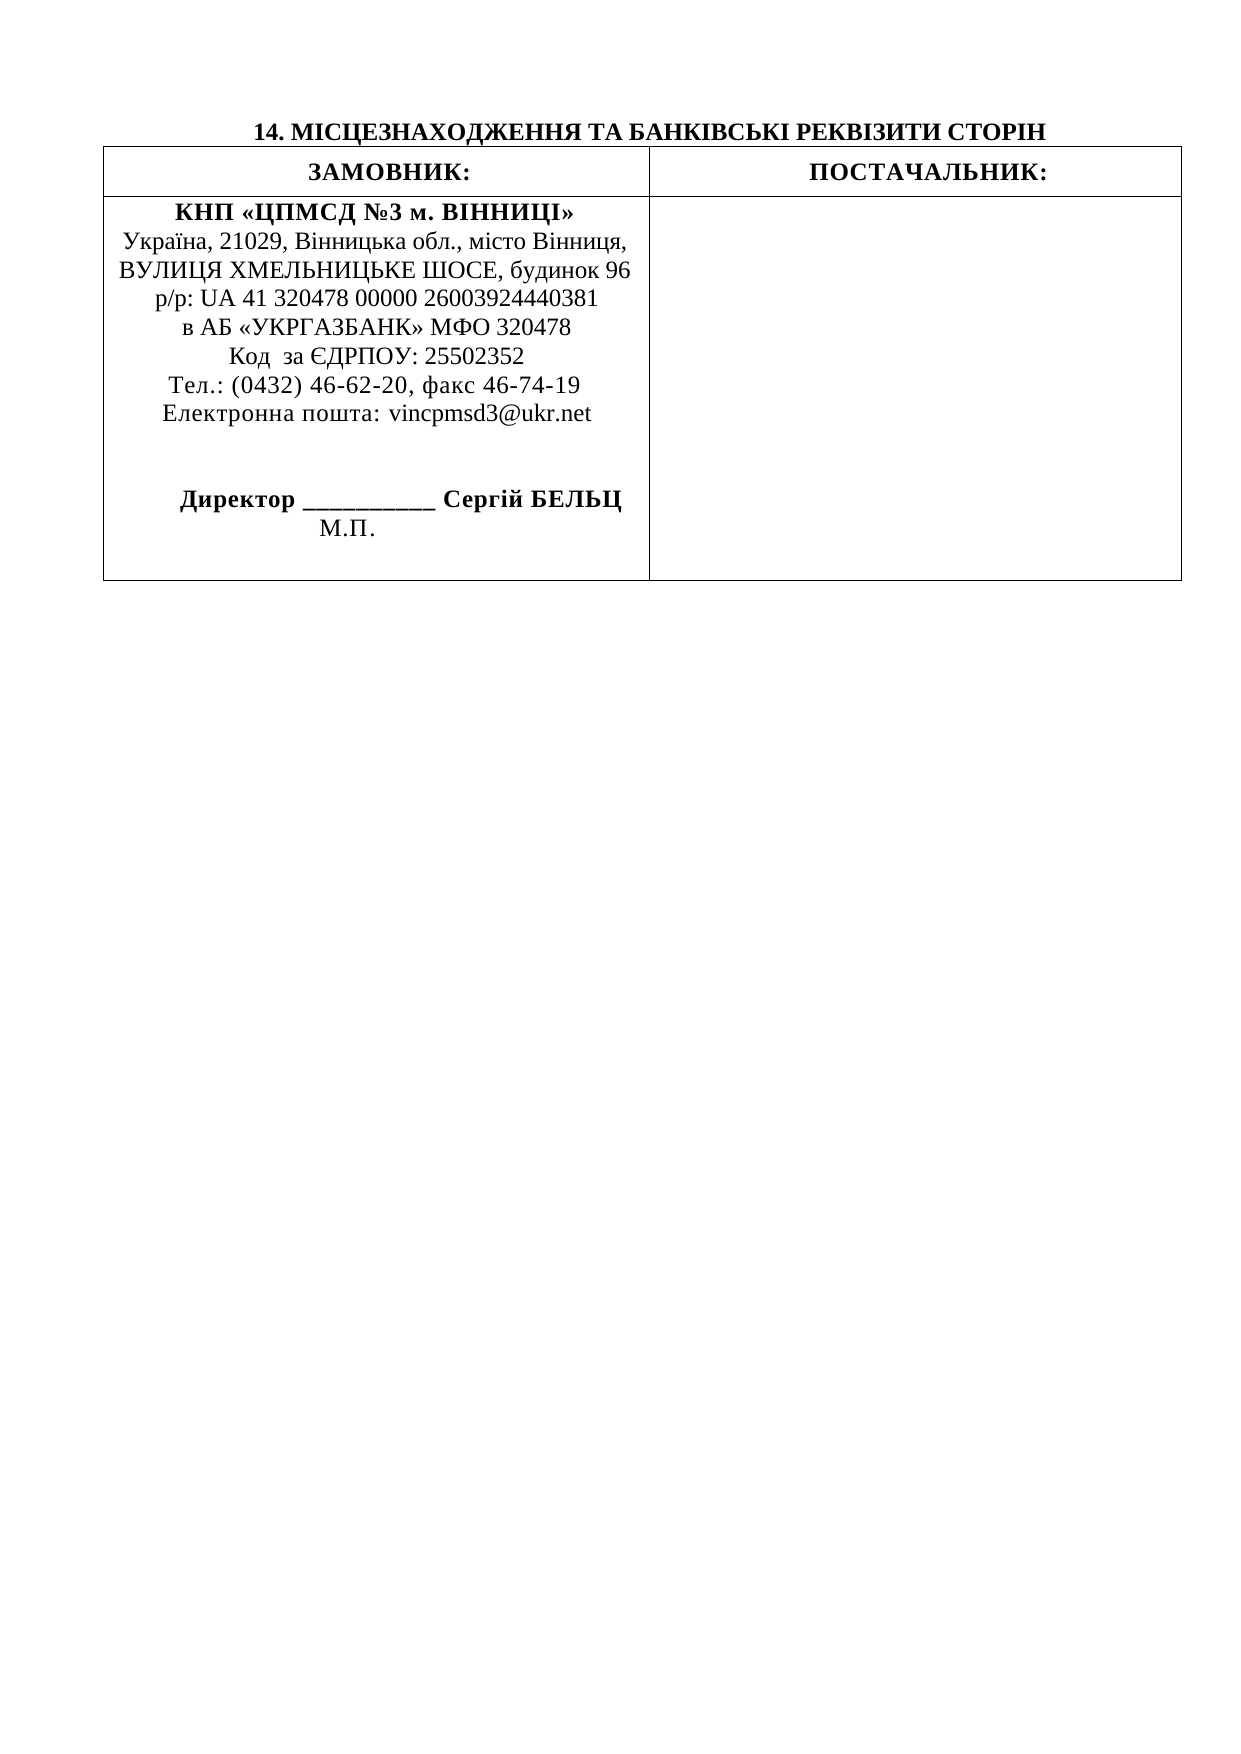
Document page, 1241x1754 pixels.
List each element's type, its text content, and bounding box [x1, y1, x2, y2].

table_cell [650, 197, 1181, 580]
table_header ЗАМОВНИК: [104, 147, 649, 196]
text 14. МІСЦЕЗНАХОДЖЕННЯ ТА БАНКІВСЬКІ РЕКВІЗИТИ СТОРІН [89, 117, 1181, 146]
table_header ПОСТАЧАЛЬНИК: [650, 147, 1181, 196]
table_cell КНП «ЦПМСД №3 м. ВІННИЦІ» Україна, 21029, Вінницька обл., місто Вінниця, ВУЛИЦЯ ХМЕЛЬНИЦЬКЕ ШОСЕ, будинок 96 р/р: UA 41 320478 00000 26003924440381 в АБ «УКРГАЗБАНК» МФО 320478 Код за ЄДРПОУ: 25502352 Тел.: (0432) 46-62-20, факс 46-74-19 Електронна пошта: vincpmsd3@ukr.net Директор __________ Сергій БЕЛЬЦ М.П. [104, 197, 649, 580]
